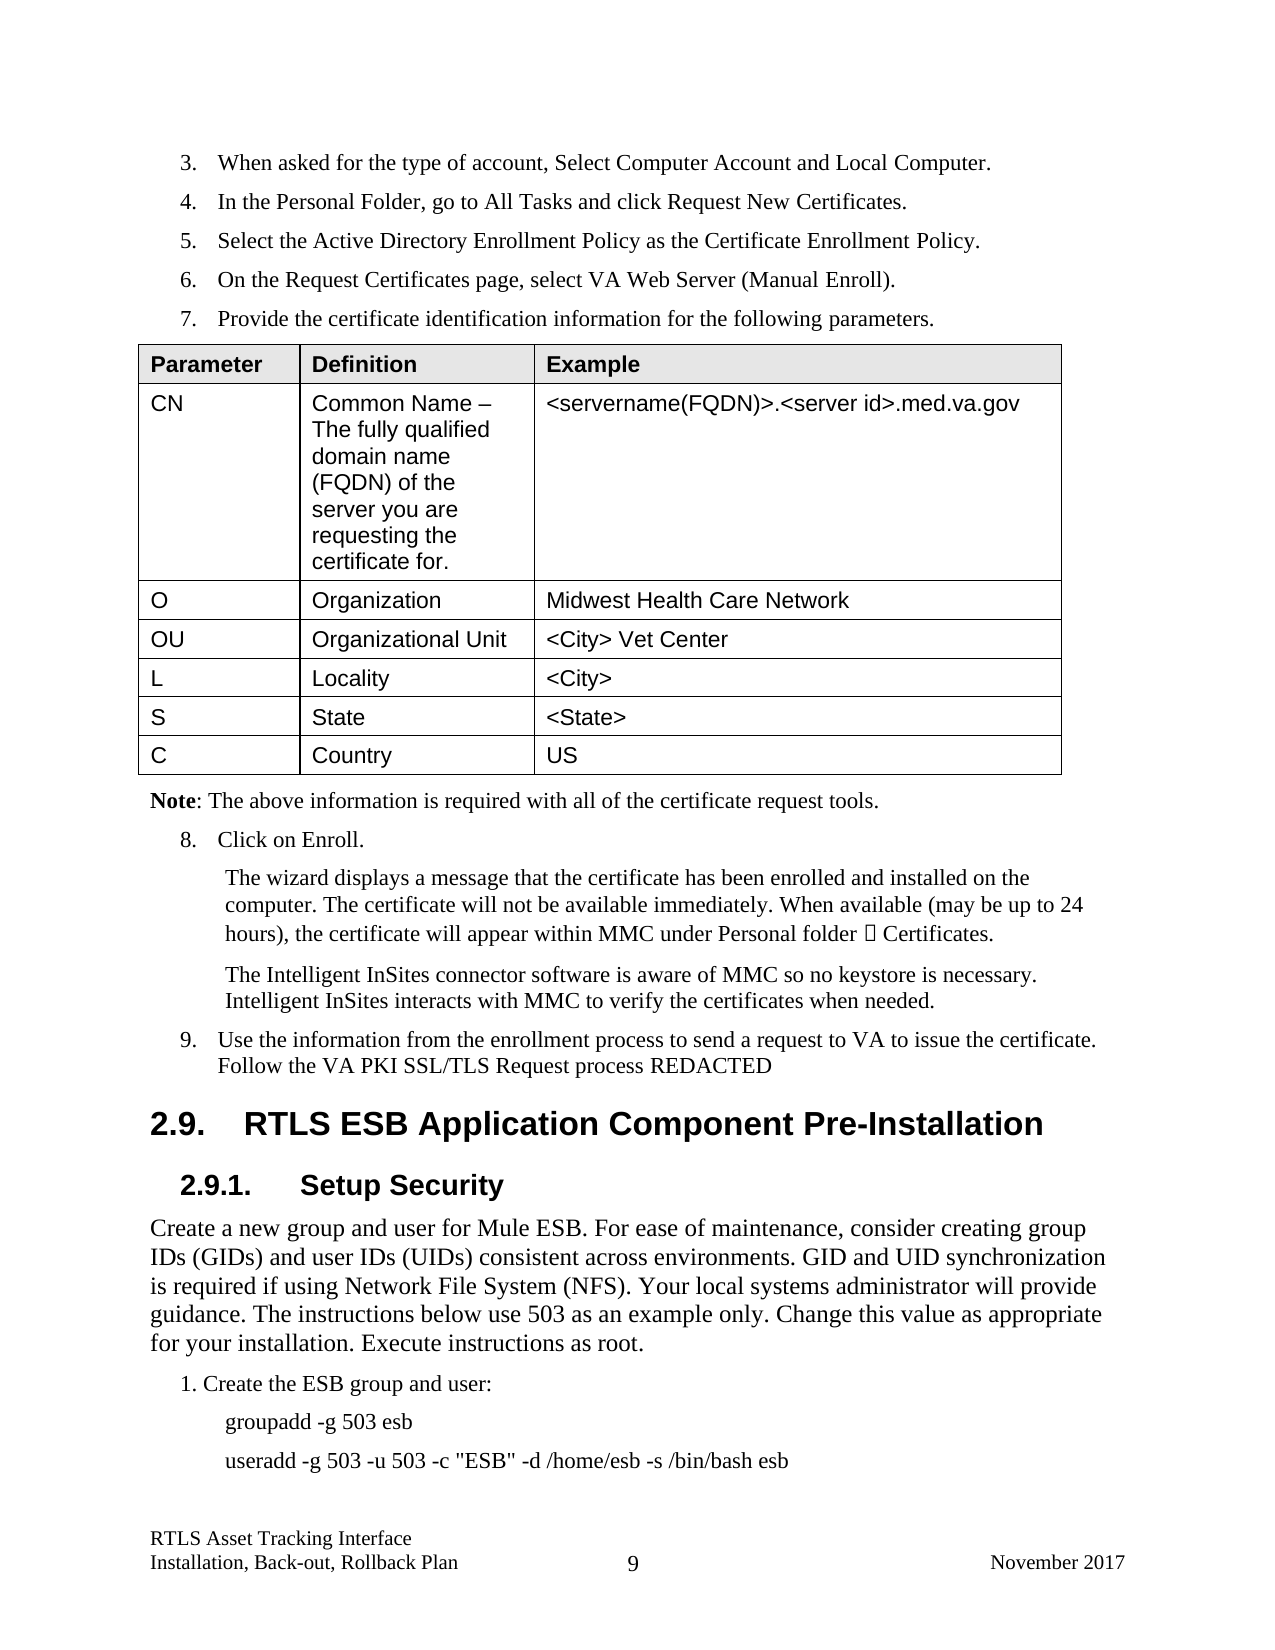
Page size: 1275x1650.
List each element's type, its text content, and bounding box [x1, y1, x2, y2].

list Select the Active Directory Enrollment Policy as the Certificate Enrollment Policy. [180, 227, 1148, 253]
list Provide the certificate identification information for the following parameters. [180, 305, 1148, 331]
list In the Personal Folder, go to All Tasks and click Request New Certificates. [180, 188, 1148, 214]
table_header Example [535, 345, 1061, 383]
table_cell US [535, 736, 1061, 774]
table_cell L [139, 659, 299, 696]
text Create a new group and user for Mule ESB. For ease of maintenance, consider creating group IDs (GIDs) and user IDs (UIDs) consistent across environments. GID and UID synchronization is required if using Network File System (NFS). Your local systems administrator will provide guidance. The instructions below use 503 as an example only. Change this value as appropriate for your installation. Execute instructions as root. [150, 1213, 1108, 1357]
table_cell <City> [535, 659, 1061, 696]
table_cell O [139, 581, 299, 619]
table_cell Common Name – The fully qualified domain name (FQDN) of the server you are requesting the certificate for. [301, 384, 534, 580]
text 1. Create the ESB group and user: groupadd -g 503 esb [180, 1370, 559, 1434]
table_cell C [139, 736, 299, 774]
text useradd -g 503 -u 503 -c "ESB" -d /home/esb -s /bin/bash esb [225, 1447, 1148, 1473]
table_cell Locality [301, 659, 534, 696]
subtitle RTLS ESB Application Component Pre-Installation [150, 1104, 1148, 1142]
table_cell Midwest Health Care Network [535, 581, 1061, 619]
list On the Request Certificates page, select VA Web Server (Manual Enroll). [180, 266, 1148, 292]
table_cell <servername(FQDN)>.<server id>.med.va.gov [535, 384, 1061, 580]
table_cell OU [139, 620, 299, 658]
table_cell Country [301, 736, 534, 774]
table_cell Organization [301, 581, 534, 619]
list Click on Enroll. [180, 826, 1148, 852]
table_cell Organizational Unit [301, 620, 534, 658]
table_header Definition [301, 345, 534, 383]
table_cell State [301, 697, 534, 735]
text The Intelligent InSites connector software is aware of MMC so no keystore is necessary. Intelligent InSites interacts with MMC to verify the certificates when needed. [225, 961, 1040, 1014]
table_header Parameter [139, 345, 299, 383]
list Use the information from the enrollment process to send a request to VA to issue the certificate. Follow the VA PKI SSL/TLS Request process REDACTED [180, 1026, 1098, 1079]
subtitle Setup Security [180, 1168, 1148, 1201]
table_cell <City> Vet Center [535, 620, 1061, 658]
text Note: The above information is required with all of the certificate request tools. [150, 787, 1148, 813]
table_cell CN [139, 384, 299, 580]
text The wizard displays a message that the certificate has been enrolled and installed on the computer. The certificate will not be available immediately. When available (may be up to 24 hours), the certificate will appear within MMC under Personal folder  Certificates. [225, 864, 1116, 948]
table_cell S [139, 697, 299, 735]
list When asked for the type of account, Select Computer Account and Local Computer. [180, 149, 1148, 176]
table_cell <State> [535, 697, 1061, 735]
